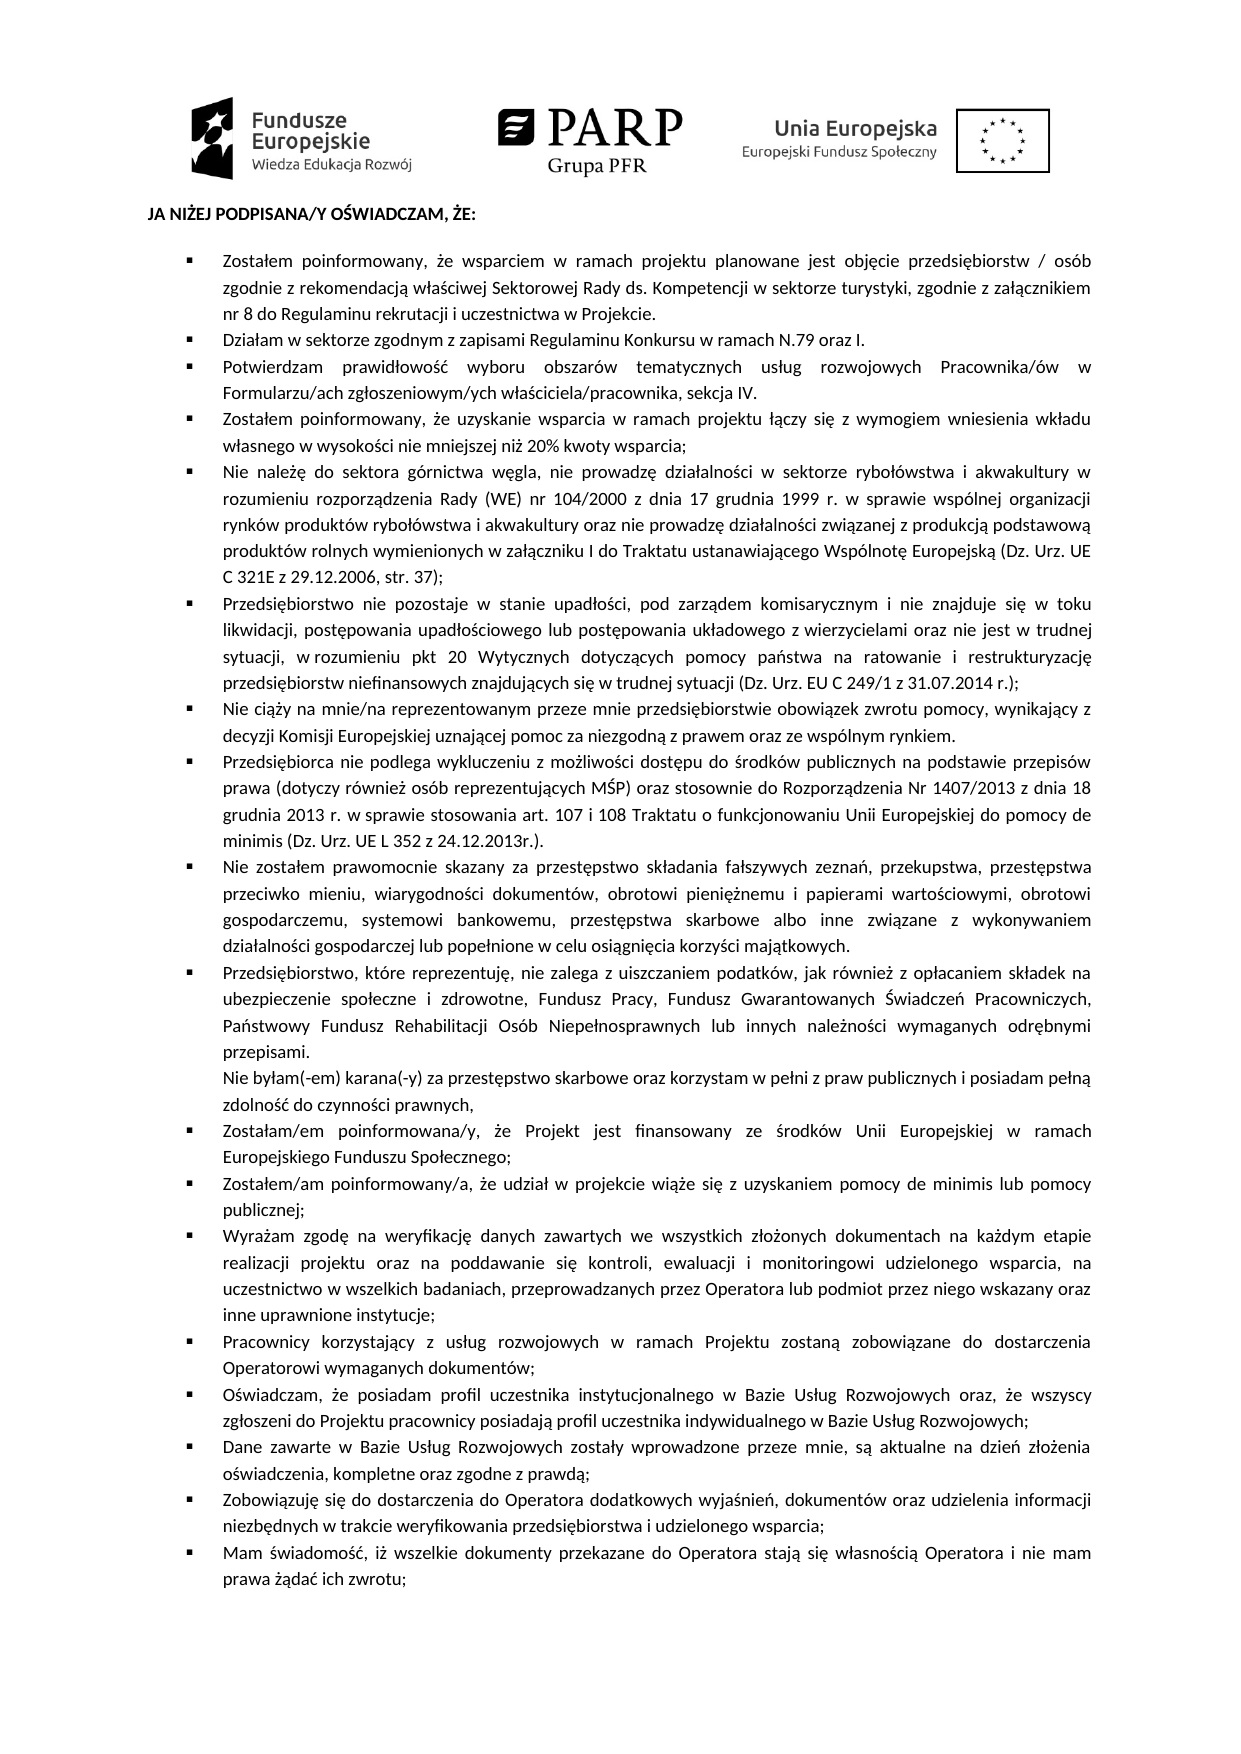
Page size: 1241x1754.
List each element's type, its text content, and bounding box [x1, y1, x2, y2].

list Przedsiębiorca nie podlega wykluczeniu z możliwości dostępu do środków publicznych na podstawie przepisów prawa (dotyczy również osób reprezentujących MŚP) oraz stosownie do Rozporządzenia Nr 1407/2013 z dnia 18 grudnia 2013 r. w sprawie stosowania art. 107 i 108 Traktatu o funkcjonowaniu Unii Europejskiej do pomocy de minimis (Dz. Urz. UE L 352 z 24.12.2013r.). [185, 750, 1093, 852]
list Pracownicy korzystający z usług rozwojowych w ramach Projektu zostaną zobowiązane do dostarczenia Operatorowi wymaganych dokumentów; [185, 1330, 1093, 1379]
list Przedsiębiorstwo, które reprezentuję, nie zalega z uiszczaniem podatków, jak również z opłacaniem składek na ubezpieczenie społeczne i zdrowotne, Fundusz Pracy, Fundusz Gwarantowanych Świadczeń Pracowniczych, Państwowy Fundusz Rehabilitacji Osób Niepełnosprawnych lub innych należności wymaganych odrębnymi przepisami. [185, 961, 1093, 1063]
list Zostałem poinformowany, że uzyskanie wsparcia w ramach projektu łączy się z wymogiem wniesienia wkładu własnego w wysokości nie mniejszej niż 20% kwoty wsparcia; [185, 408, 1093, 457]
list Zobowiązuję się do dostarczenia do Operatora dodatkowych wyjaśnień, dokumentów oraz udzielenia informacji niezbędnych w trakcie weryfikowania przedsiębiorstwa i udzielonego wsparcia; [185, 1488, 1093, 1537]
list Wyrażam zgodę na weryfikację danych zawartych we wszystkich złożonych dokumentach na każdym etapie realizacji projektu oraz na poddawanie się kontroli, ewaluacji i monitoringowi udzielonego wsparcia, na uczestnictwo w wszelkich badaniach, przeprowadzanych przez Operatora lub podmiot przez niego wskazany oraz inne uprawnione instytucje; [185, 1224, 1093, 1327]
list Zostałem/am poinformowany/a, że udział w projekcie wiąże się z uzyskaniem pomocy de minimis lub pomocy publicznej; [185, 1172, 1093, 1221]
picture [170, 73, 1070, 203]
list Dane zawarte w Bazie Usług Rozwojowych zostały wprowadzone przeze mnie, są aktualne na dzień złożenia oświadczenia, kompletne oraz zgodne z prawdą; [185, 1435, 1093, 1485]
list Działam w sektorze zgodnym z zapisami Regulaminu Konkursu w ramach N.79 oraz I. [185, 328, 1093, 351]
list Nie zostałem prawomocnie skazany za przestępstwo składania fałszywych zeznań, przekupstwa, przestępstwa przeciwko mieniu, wiarygodności dokumentów, obrotowi pieniężnemu i papierami wartościowymi, obrotowi gospodarczemu, systemowi bankowemu, przestępstwa skarbowe albo inne związane z wykonywaniem działalności gospodarczej lub popełnione w celu osiągnięcia korzyści majątkowych. [185, 856, 1093, 958]
list Zostałam/em poinformowana/y, że Projekt jest finansowany ze środków Unii Europejskiej w ramach Europejskiego Funduszu Społecznego; [185, 1119, 1093, 1168]
list Nie byłam(-em) karana(-y) za przestępstwo skarbowe oraz korzystam w pełni z praw publicznych i posiadam pełną zdolność do czynności prawnych, [223, 1066, 1093, 1116]
list Potwierdzam prawidłowość wyboru obszarów tematycznych usług rozwojowych Pracownika/ów w Formularzu/ach zgłoszeniowym/ych właściciela/pracownika, sekcja IV. [185, 355, 1093, 404]
list Przedsiębiorstwo nie pozostaje w stanie upadłości, pod zarządem komisarycznym i nie znajduje się w toku likwidacji, postępowania upadłościowego lub postępowania układowego z wierzycielami oraz nie jest w trudnej sytuacji, w rozumieniu pkt 20 Wytycznych dotyczących pomocy państwa na ratowanie i restrukturyzację przedsiębiorstw niefinansowych znajdujących się w trudnej sytuacji (Dz. Urz. EU C 249/1 z 31.07.2014 r.); [185, 592, 1093, 694]
list Nie należę do sektora górnictwa węgla, nie prowadzę działalności w sektorze rybołówstwa i akwakultury w rozumieniu rozporządzenia Rady (WE) nr 104/2000 z dnia 17 grudnia 1999 r. w sprawie wspólnej organizacji rynków produktów rybołówstwa i akwakultury oraz nie prowadzę działalności związanej z produkcją podstawową produktów rolnych wymienionych w załączniku I do Traktatu ustanawiającego Wspólnotę Europejską (Dz. Urz. UE C 321E z 29.12.2006, str. 37); [185, 460, 1093, 589]
list Mam świadomość, iż wszelkie dokumenty przekazane do Operatora stają się własnością Operatora i nie mam prawa żądać ich zwrotu; [185, 1541, 1093, 1590]
list Zostałem poinformowany, że wsparciem w ramach projektu planowane jest objęcie przedsiębiorstw / osób zgodnie z rekomendacją właściwej Sektorowej Rady ds. Kompetencji w sektorze turystyki, zgodnie z załącznikiem nr 8 do Regulaminu rekrutacji i uczestnictwa w Projekcie. [185, 249, 1093, 325]
list Oświadczam, że posiadam profil uczestnika instytucjonalnego w Bazie Usług Rozwojowych oraz, że wszyscy zgłoszeni do Projektu pracownicy posiadają profil uczestnika indywidualnego w Bazie Usług Rozwojowych; [185, 1383, 1093, 1432]
text JA NIŻEJ PODPISANA/Y OŚWIADCZAM, ŻE: [148, 202, 1093, 225]
list Nie ciąży na mnie/na reprezentowanym przeze mnie przedsiębiorstwie obowiązek zwrotu pomocy, wynikający z decyzji Komisji Europejskiej uznającej pomoc za niezgodną z prawem oraz ze wspólnym rynkiem. [185, 697, 1093, 747]
